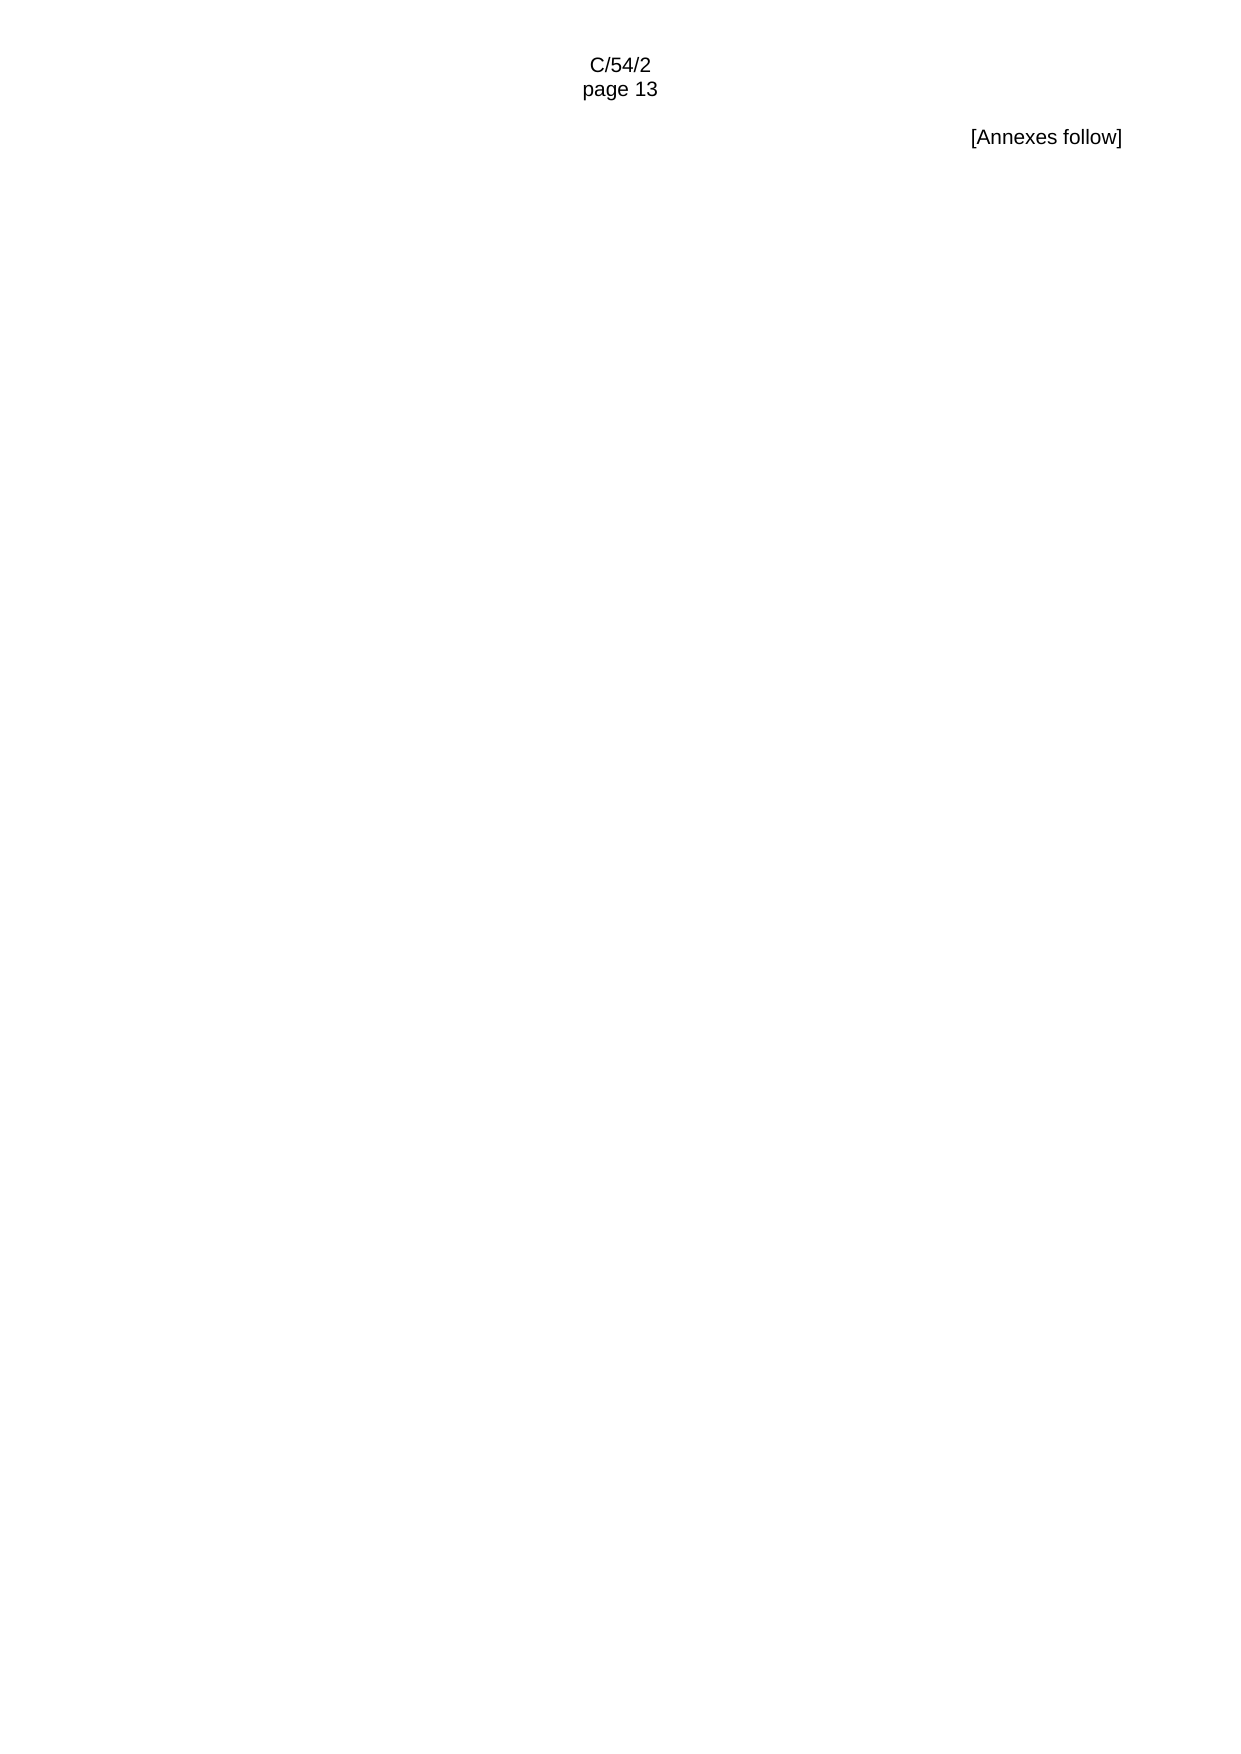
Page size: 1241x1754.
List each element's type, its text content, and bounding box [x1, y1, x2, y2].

text [Annexes follow] [118, 125, 1122, 149]
